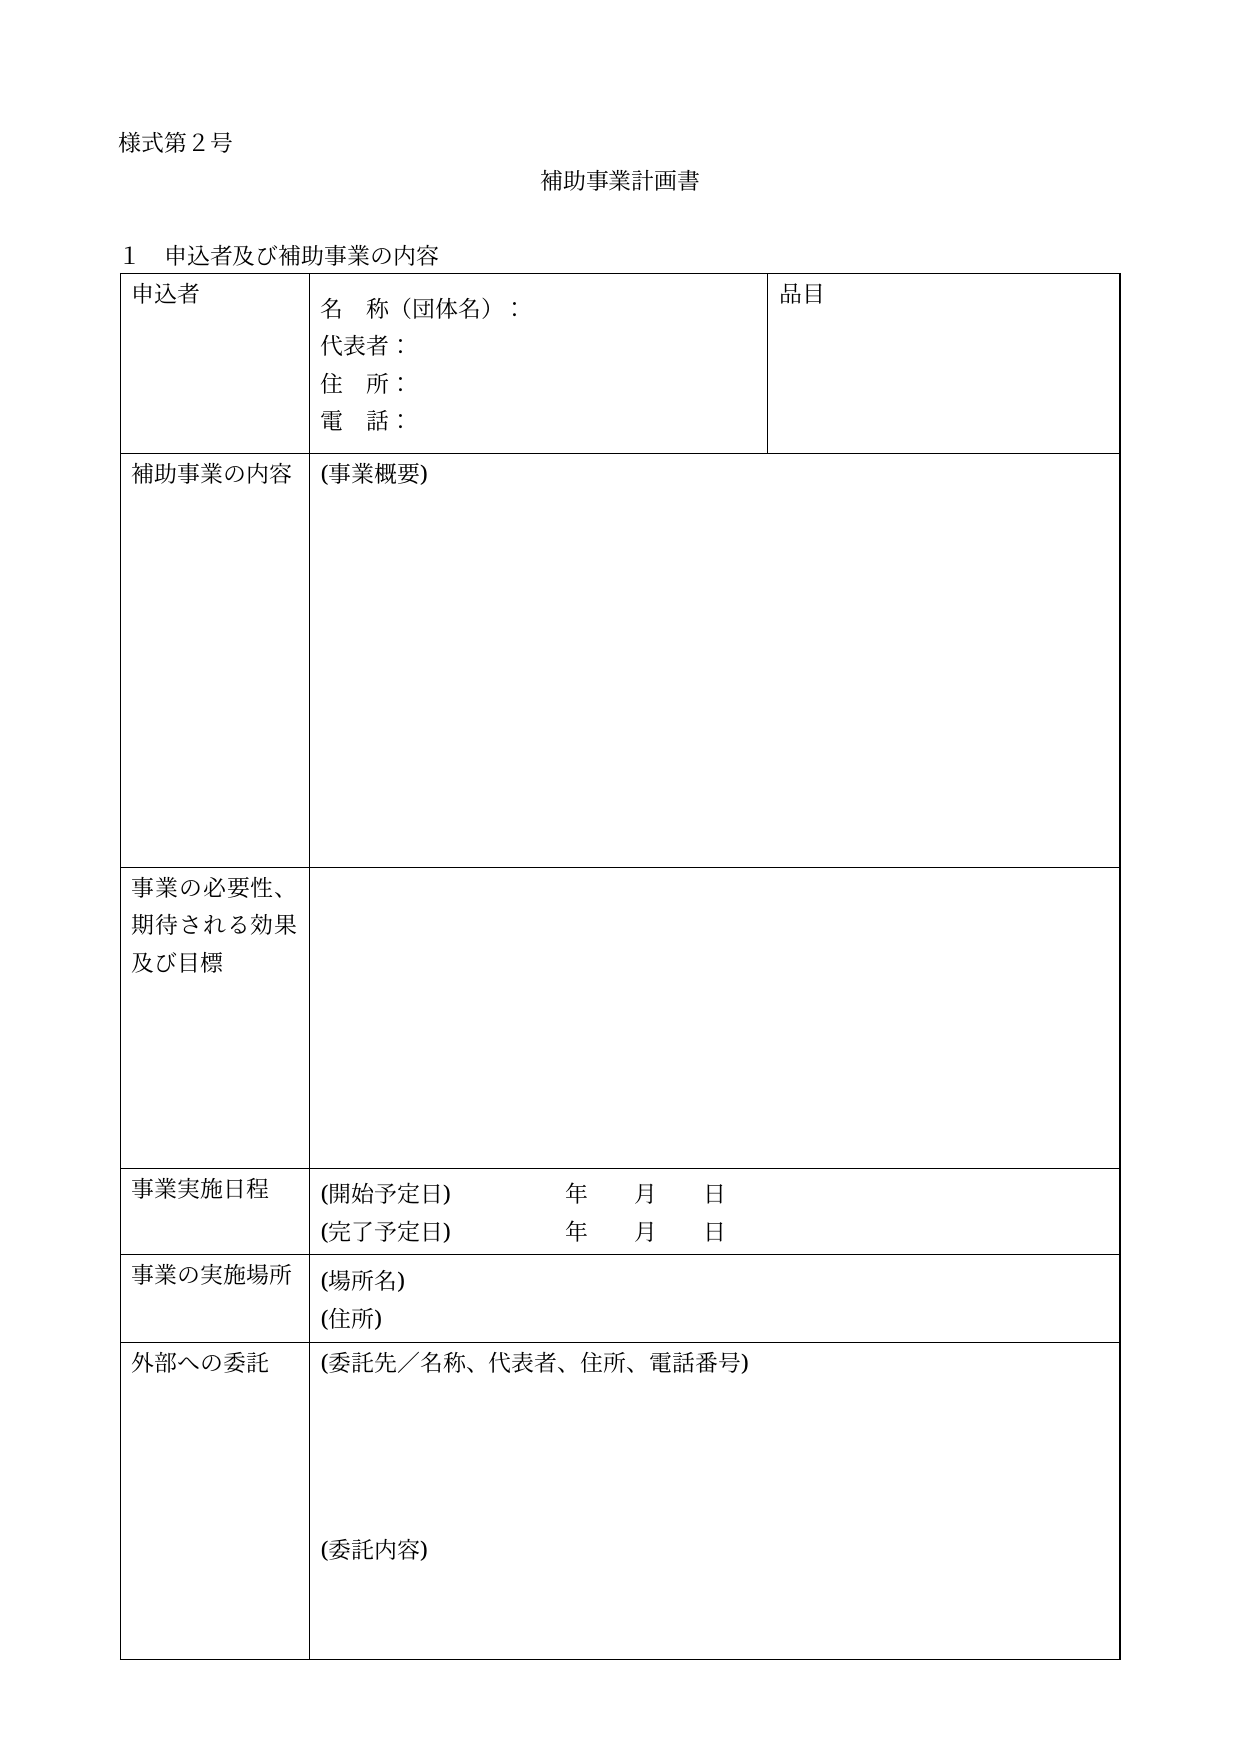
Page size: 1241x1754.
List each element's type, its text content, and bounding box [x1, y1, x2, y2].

table_cell 事業の必要性、期待される効果及び目標 [121, 868, 309, 1168]
table_cell 補助事業の内容 [121, 454, 309, 867]
table_cell (開始予定日) 年 月 日 (完了予定日) 年 月 日 [310, 1169, 1119, 1254]
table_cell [310, 1343, 1119, 1659]
table_cell 事業実施日程 [121, 1169, 309, 1254]
table_header 品目 [768, 274, 1119, 453]
table_header 申込者 [121, 274, 309, 453]
table_cell (事業概要) [310, 454, 1119, 867]
table_cell [310, 868, 1119, 1168]
text 補助事業計画書 [118, 160, 1122, 198]
table_header 名 称（団体名）： 代表者： 住 所： 電 話： [310, 274, 767, 453]
table_cell 外部への委託 [121, 1343, 309, 1659]
table_cell 事業の実施場所 [121, 1255, 309, 1342]
table_cell (場所名) (住所) [310, 1255, 1119, 1342]
text 様式第２号 [118, 123, 1122, 160]
text １ 申込者及び補助事業の内容 [118, 235, 1122, 273]
